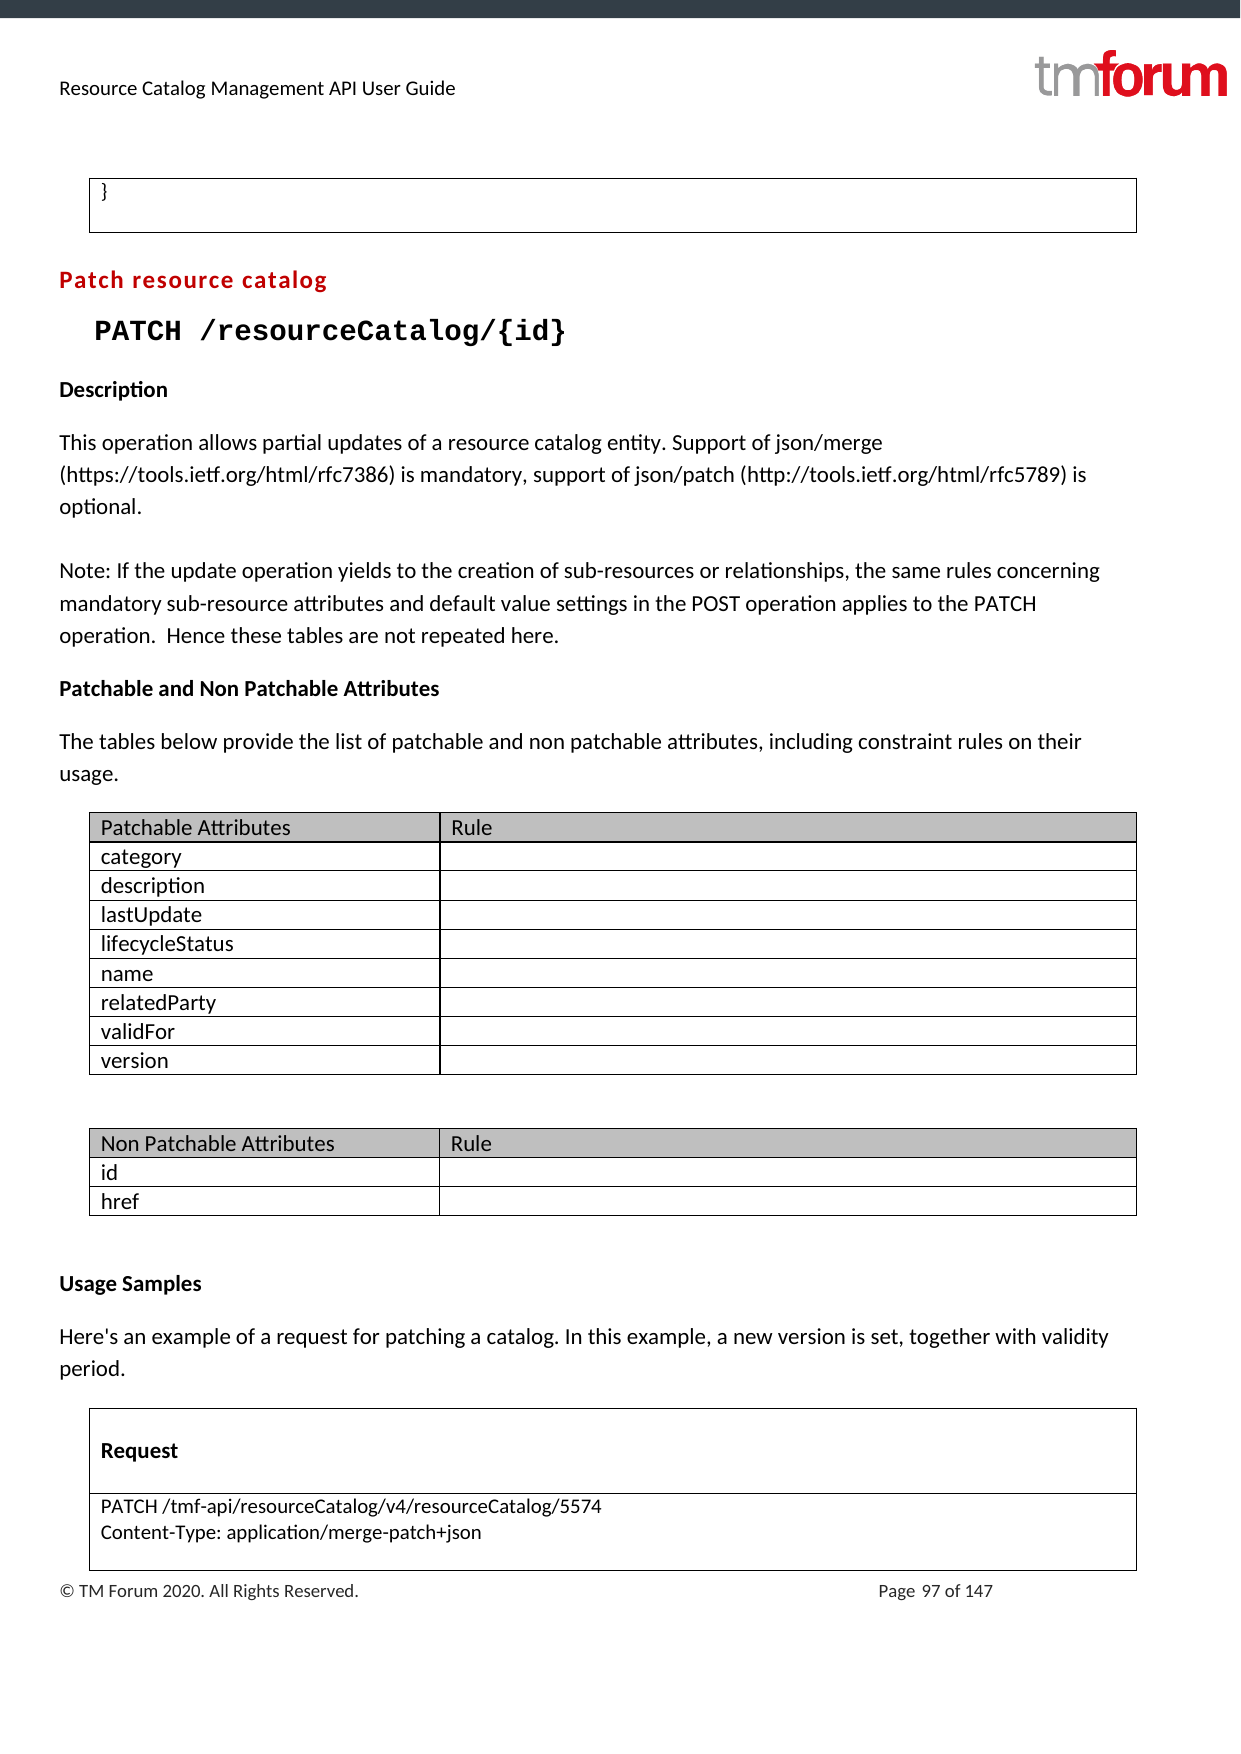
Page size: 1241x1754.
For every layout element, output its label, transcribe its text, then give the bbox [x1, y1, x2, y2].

table_cell name [90, 959, 439, 987]
table_header Request [90, 1409, 1136, 1492]
table_cell [441, 930, 1136, 958]
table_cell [90, 1494, 1136, 1570]
table_cell [440, 1187, 1136, 1215]
table_cell [441, 871, 1136, 899]
table_cell [441, 1046, 1136, 1074]
table_cell [441, 988, 1136, 1016]
text The tables below provide the list of patchable and non patchable attributes, including constraint rules on their usage. [59, 727, 1137, 787]
text Description [59, 375, 1137, 403]
table_cell description [90, 871, 439, 899]
text Usage Samples [59, 1269, 1137, 1297]
table_cell lifecycleStatus [90, 930, 439, 958]
table_cell category [90, 843, 439, 870]
table_cell [441, 901, 1136, 928]
table_cell href [90, 1187, 439, 1215]
table_cell [440, 1158, 1136, 1186]
table_cell [441, 843, 1136, 870]
table_cell id [90, 1158, 439, 1186]
table_cell [441, 1017, 1136, 1045]
table_cell validFor [90, 1017, 439, 1045]
text PATCH /resourceCatalog/{id} [59, 316, 1137, 349]
table_header Rule [440, 1129, 1136, 1157]
subtitle Patch resource catalog [59, 264, 1137, 295]
table_header Patchable Attributes [90, 813, 439, 841]
table_cell relatedParty [90, 988, 439, 1016]
table_header Non Patchable Attributes [90, 1129, 439, 1157]
table_cell [441, 959, 1136, 987]
table_cell lastUpdate [90, 901, 439, 928]
picture [0, 0, 1241, 110]
text Patchable and Non Patchable Attributes [59, 674, 1137, 702]
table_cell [90, 179, 1136, 232]
table_cell version [90, 1046, 439, 1074]
table_header Rule [441, 813, 1136, 841]
text This operation allows partial updates of a resource catalog entity. Support of json/merge (https://tools.ietf.org/html/rfc7386) is mandatory, support of json/patch (http://tools.ietf.org/html/rfc5789) is optional. Note: If the update operation yields to the creation of sub-resources or relationships, the same rules concerning mandatory sub-resource attributes and default value settings in the POST operation applies to the PATCH operation. Hence these tables are not repeated here. [59, 428, 1137, 649]
text Here's an example of a request for patching a catalog. In this example, a new version is set, together with validity period. [59, 1322, 1137, 1382]
